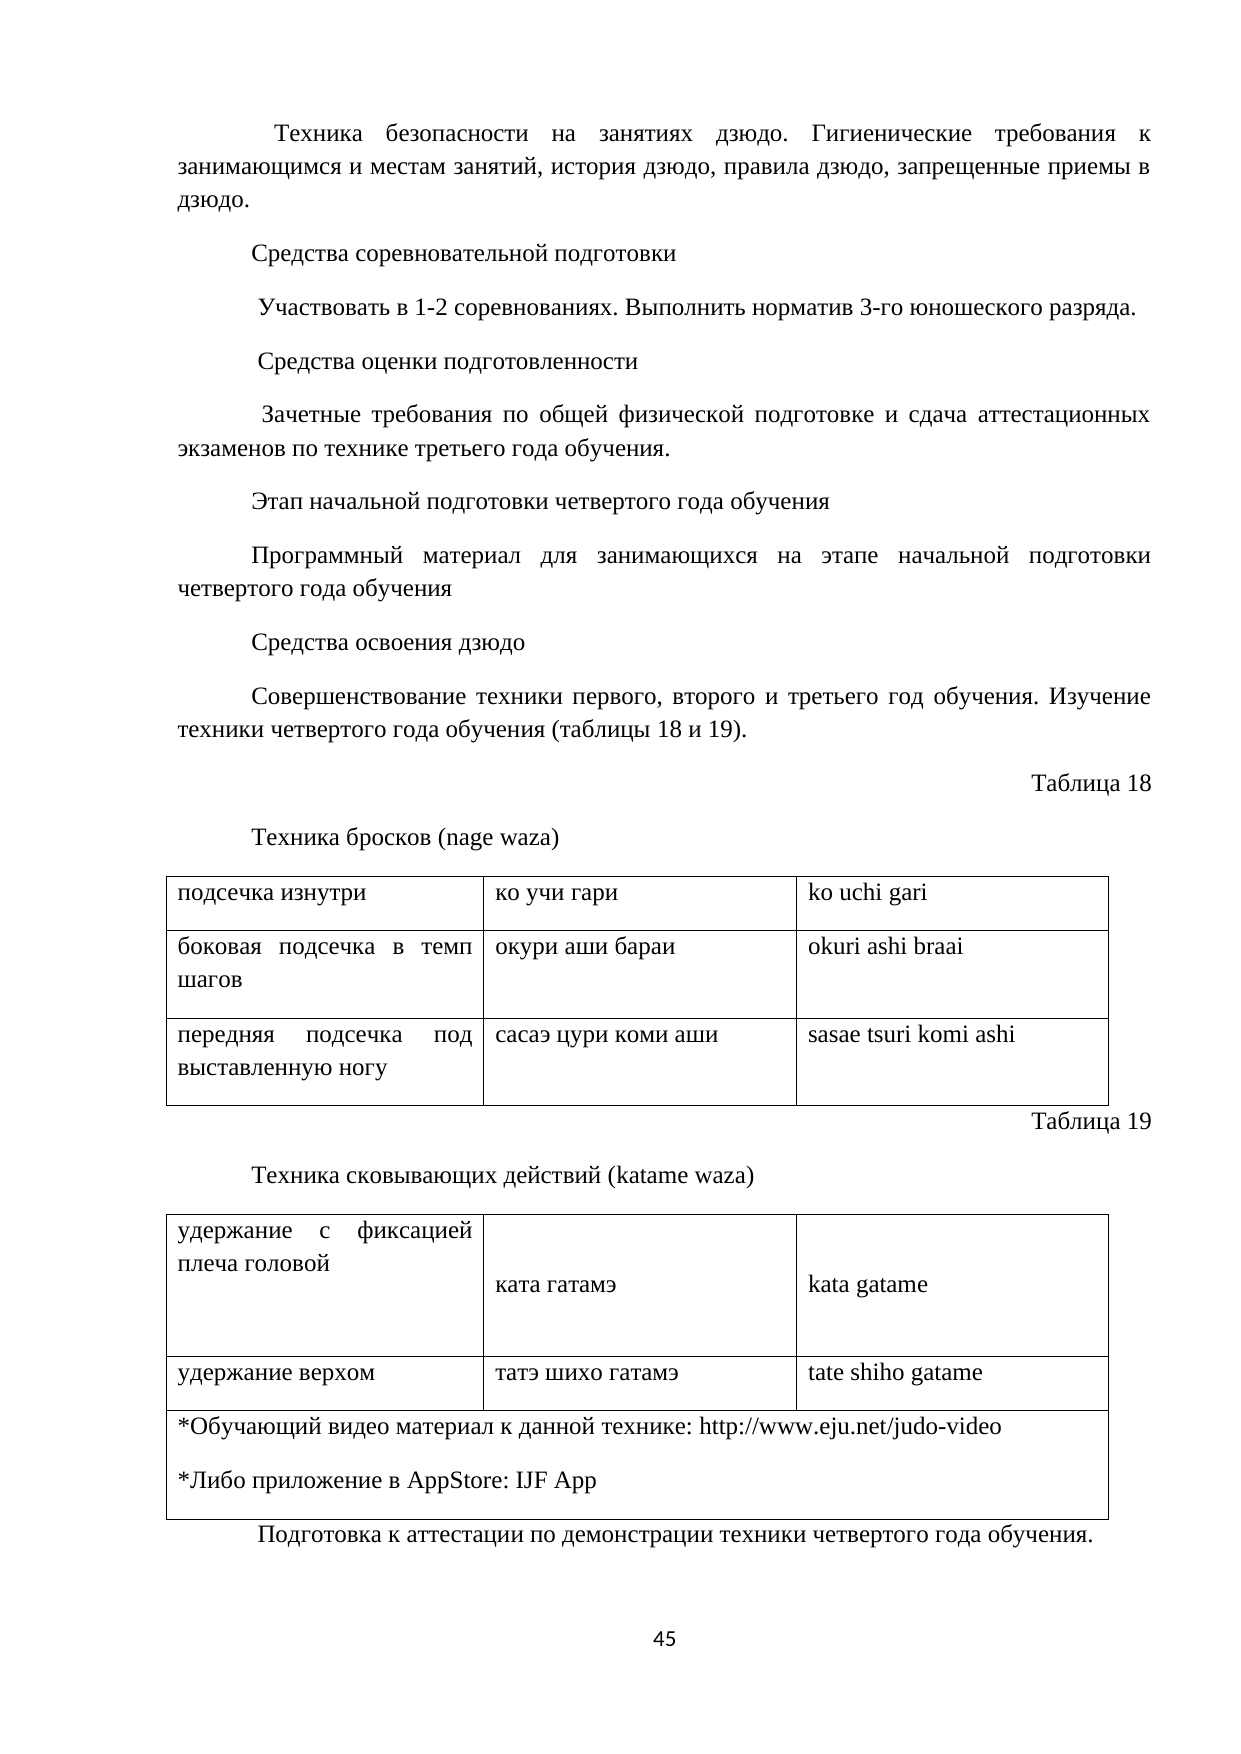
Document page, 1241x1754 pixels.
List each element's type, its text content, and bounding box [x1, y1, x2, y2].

text Программный материал для занимающихся на этапе начальной подготовки четвертого года обучения [177, 540, 1152, 602]
text Подготовка к аттестации по демонстрации техники четвертого года обучения. [177, 1519, 1152, 1548]
table_cell передняя подсечка под выставленную ногу [167, 1019, 483, 1105]
table_cell okuri ashi braai [797, 931, 1108, 1018]
table_header kata gatame [797, 1215, 1108, 1356]
table_header ко учи гари [484, 877, 796, 930]
table_header удержание с фиксацией плеча головой [167, 1215, 483, 1356]
text Таблица 18 [177, 768, 1152, 797]
table_cell *Обучающий видео материал к данной технике: http://www.eju.net/judo-video *Либо приложение в AppStore: IJF App [167, 1411, 1108, 1518]
text Средства соревновательной подготовки [177, 238, 1152, 267]
text Средства освоения дзюдо [177, 627, 1152, 656]
table_header подсечка изнутри [167, 877, 483, 930]
text Техника сковывающих действий (katame waza) [177, 1160, 1152, 1189]
text Средства оценки подготовленности [177, 346, 1152, 374]
table_cell удержание верхом [167, 1357, 483, 1410]
text Зачетные требования по общей физической подготовке и сдача аттестационных экзаменов по технике третьего года обучения. [177, 399, 1152, 461]
text Этап начальной подготовки четвертого года обучения [177, 486, 1152, 515]
text Техника безопасности на занятиях дзюдо. Гигиенические требования к занимающимся и местам занятий, история дзюдо, правила дзюдо, запрещенные приемы в дзюдо. [177, 118, 1152, 213]
text Техника бросков (nage waza) [177, 822, 1152, 851]
table_header ката гатамэ [484, 1215, 796, 1356]
table_cell сасаэ цури коми аши [484, 1019, 796, 1105]
table_cell окури аши бараи [484, 931, 796, 1018]
text Участвовать в 1-2 соревнованиях. Выполнить норматив 3-го юношеского разряда. [177, 292, 1152, 321]
text Совершенствование техники первого, второго и третьего год обучения. Изучение техники четвертого года обучения (таблицы 18 и 19). [177, 681, 1152, 743]
table_cell боковая подсечка в темп шагов [167, 931, 483, 1018]
text Таблица 19 [177, 1106, 1152, 1135]
table_header ko uchi gari [797, 877, 1108, 930]
table_cell tate shiho gatame [797, 1357, 1108, 1410]
table_cell sasae tsuri komi ashi [797, 1019, 1108, 1105]
table_cell татэ шихо гатамэ [484, 1357, 796, 1410]
